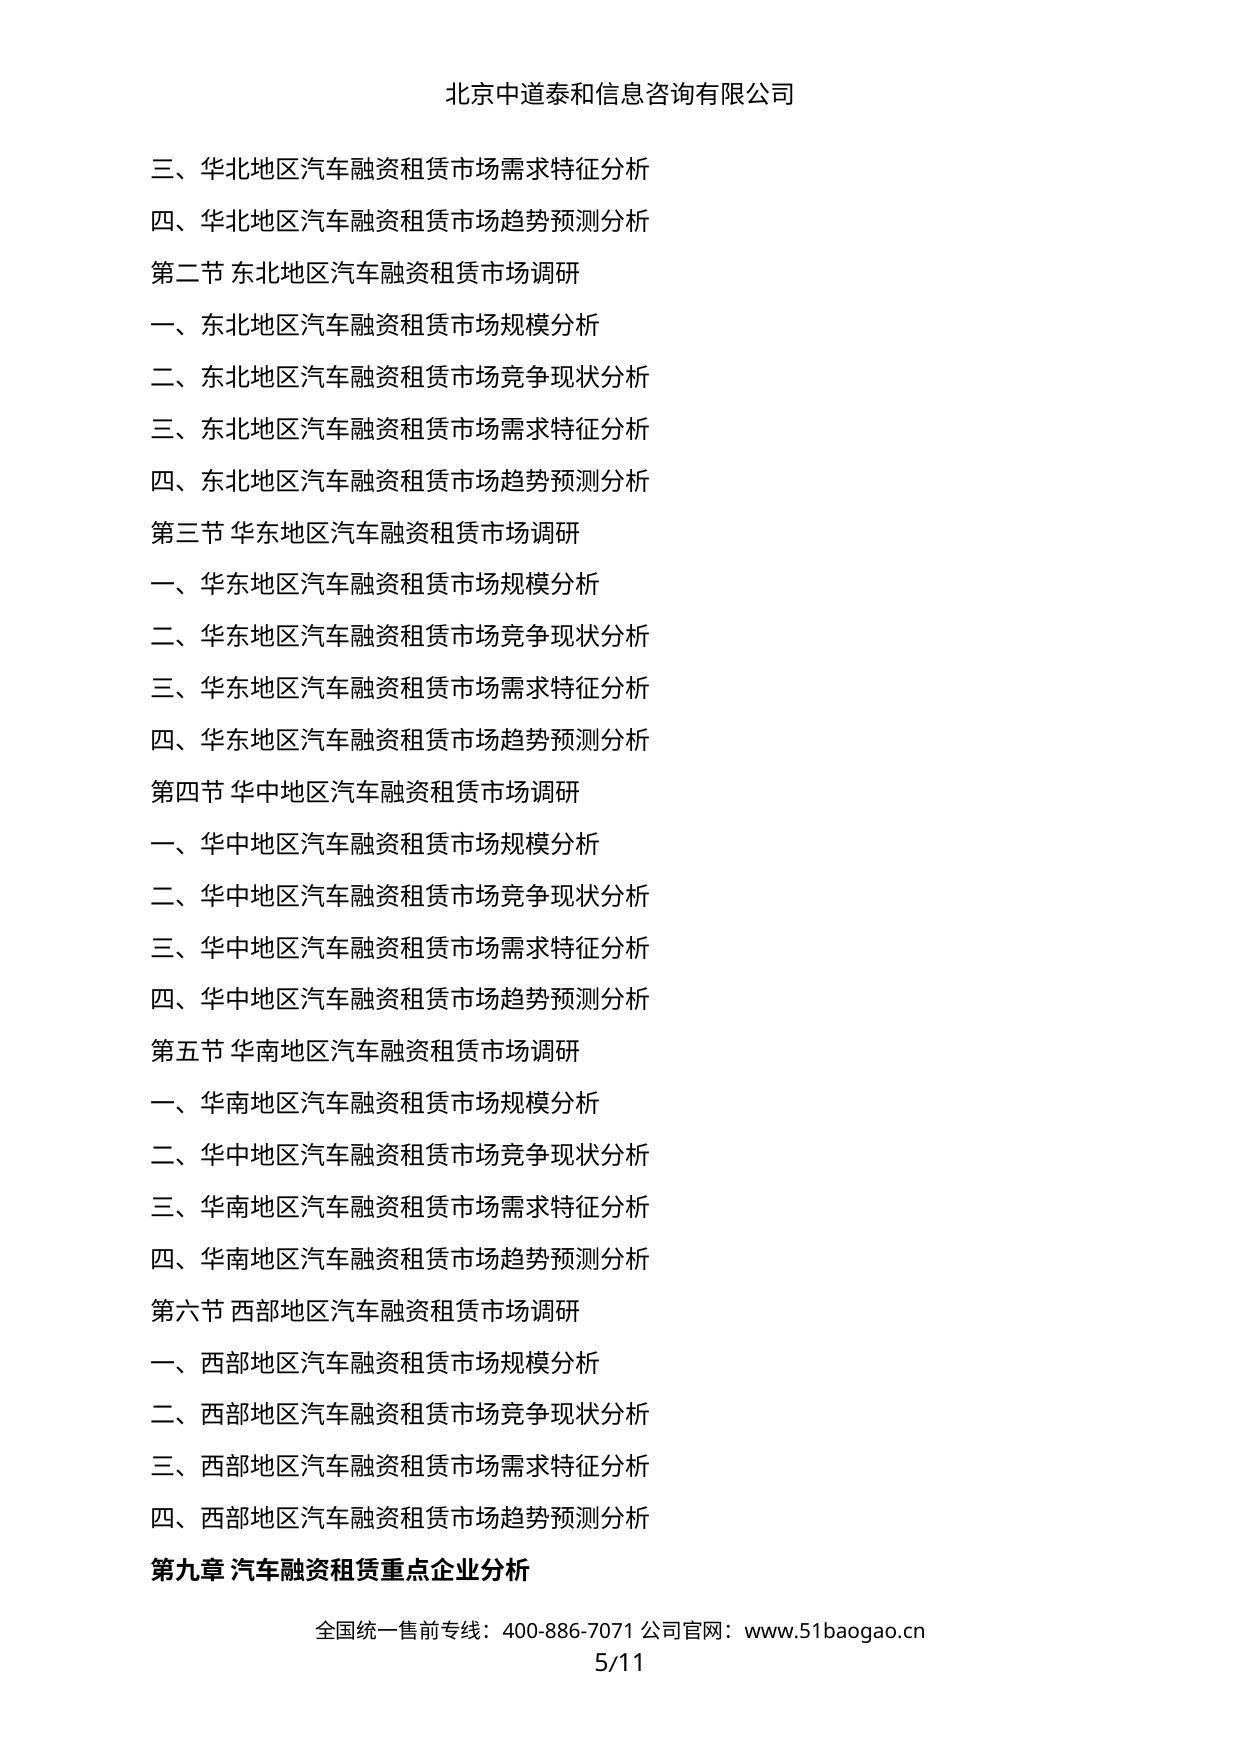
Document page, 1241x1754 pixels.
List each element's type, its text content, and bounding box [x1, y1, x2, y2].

text 三、华南地区汽车融资租赁市场需求特征分析 [150, 1187, 1090, 1224]
text 第四节 华中地区汽车融资租赁市场调研 [150, 772, 1090, 809]
text 第五节 华南地区汽车融资租赁市场调研 [150, 1032, 1090, 1068]
text 二、东北地区汽车融资租赁市场竞争现状分析 [150, 357, 1090, 394]
text 四、西部地区汽车融资租赁市场趋势预测分析 [150, 1499, 1090, 1535]
text 四、华中地区汽车融资租赁市场趋势预测分析 [150, 980, 1090, 1016]
text 一、西部地区汽车融资租赁市场规模分析 [150, 1343, 1090, 1379]
text 三、华北地区汽车融资租赁市场需求特征分析 [150, 150, 1090, 186]
text 四、华南地区汽车融资租赁市场趋势预测分析 [150, 1239, 1090, 1276]
text 四、华北地区汽车融资租赁市场趋势预测分析 [150, 202, 1090, 238]
text 三、东北地区汽车融资租赁市场需求特征分析 [150, 409, 1090, 446]
text 四、东北地区汽车融资租赁市场趋势预测分析 [150, 461, 1090, 497]
text 第九章 汽车融资租赁重点企业分析 [150, 1551, 1090, 1587]
text 二、华中地区汽车融资租赁市场竞争现状分析 [150, 876, 1090, 912]
text 四、华东地区汽车融资租赁市场趋势预测分析 [150, 721, 1090, 757]
text 二、华中地区汽车融资租赁市场竞争现状分析 [150, 1136, 1090, 1172]
text 三、华中地区汽车融资租赁市场需求特征分析 [150, 928, 1090, 964]
text 第三节 华东地区汽车融资租赁市场调研 [150, 513, 1090, 549]
text 三、西部地区汽车融资租赁市场需求特征分析 [150, 1447, 1090, 1483]
text 一、华中地区汽车融资租赁市场规模分析 [150, 824, 1090, 861]
text 一、华南地区汽车融资租赁市场规模分析 [150, 1084, 1090, 1120]
text 二、西部地区汽车融资租赁市场竞争现状分析 [150, 1395, 1090, 1431]
text 一、东北地区汽车融资租赁市场规模分析 [150, 306, 1090, 342]
text 一、华东地区汽车融资租赁市场规模分析 [150, 565, 1090, 601]
text 第二节 东北地区汽车融资租赁市场调研 [150, 254, 1090, 290]
text 第六节 西部地区汽车融资租赁市场调研 [150, 1291, 1090, 1327]
text 二、华东地区汽车融资租赁市场竞争现状分析 [150, 617, 1090, 653]
text 三、华东地区汽车融资租赁市场需求特征分析 [150, 669, 1090, 705]
